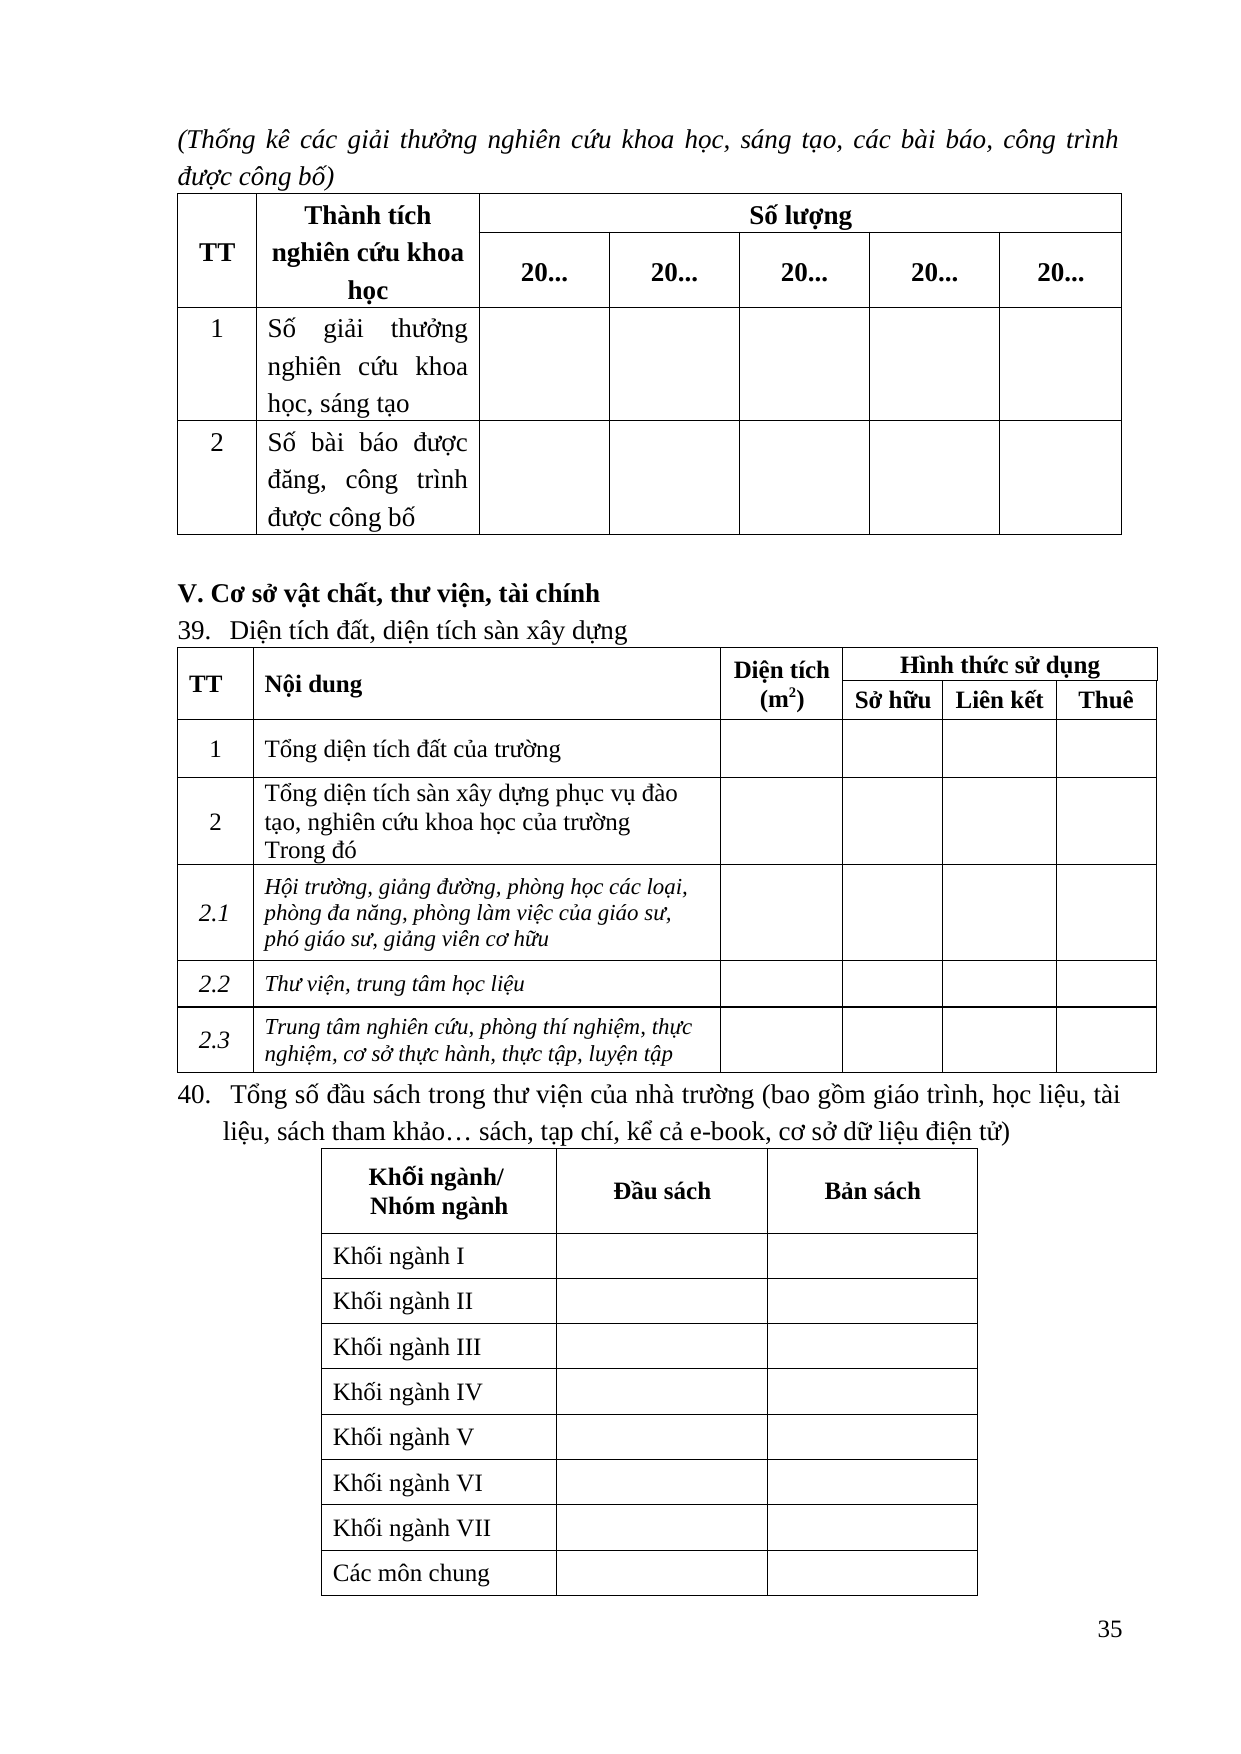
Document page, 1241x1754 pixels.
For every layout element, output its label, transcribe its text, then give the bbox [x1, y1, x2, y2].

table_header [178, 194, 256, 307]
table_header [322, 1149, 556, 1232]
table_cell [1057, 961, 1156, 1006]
text V. Cơ sở vật chất, thư viện, tài chính [177, 572, 1122, 610]
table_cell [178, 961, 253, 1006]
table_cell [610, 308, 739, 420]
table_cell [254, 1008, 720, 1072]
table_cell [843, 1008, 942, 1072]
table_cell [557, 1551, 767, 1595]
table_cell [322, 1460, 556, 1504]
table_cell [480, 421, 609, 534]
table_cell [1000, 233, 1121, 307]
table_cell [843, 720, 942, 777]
text (Thống kê các giải thưởng nghiên cứu khoa học, sáng tạo, các bài báo, công trình được công bố) [177, 118, 1122, 193]
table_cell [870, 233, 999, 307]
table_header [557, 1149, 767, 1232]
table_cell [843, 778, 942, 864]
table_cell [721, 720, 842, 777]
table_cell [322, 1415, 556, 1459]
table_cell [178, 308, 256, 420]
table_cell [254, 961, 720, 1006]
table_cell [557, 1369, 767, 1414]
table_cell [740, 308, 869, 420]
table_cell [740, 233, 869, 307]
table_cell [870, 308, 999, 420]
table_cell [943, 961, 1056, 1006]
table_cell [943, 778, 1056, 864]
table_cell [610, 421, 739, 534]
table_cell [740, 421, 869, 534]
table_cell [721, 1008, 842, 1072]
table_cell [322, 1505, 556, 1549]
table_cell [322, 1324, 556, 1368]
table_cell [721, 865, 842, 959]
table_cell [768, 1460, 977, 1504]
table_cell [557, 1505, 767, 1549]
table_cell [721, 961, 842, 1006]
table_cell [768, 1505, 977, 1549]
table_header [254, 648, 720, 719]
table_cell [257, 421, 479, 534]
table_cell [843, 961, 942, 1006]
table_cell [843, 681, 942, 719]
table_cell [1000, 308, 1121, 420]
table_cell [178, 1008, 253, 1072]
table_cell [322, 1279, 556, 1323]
list Diện tích đất, diện tích sàn xây dựng [177, 610, 1122, 647]
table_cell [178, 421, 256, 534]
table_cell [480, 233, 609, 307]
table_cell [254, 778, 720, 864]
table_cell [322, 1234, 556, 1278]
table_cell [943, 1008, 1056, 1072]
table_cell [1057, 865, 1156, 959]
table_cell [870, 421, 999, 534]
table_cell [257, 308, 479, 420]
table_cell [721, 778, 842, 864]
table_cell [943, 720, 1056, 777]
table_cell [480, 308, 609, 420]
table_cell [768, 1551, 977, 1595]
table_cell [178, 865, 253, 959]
list Tổng số đầu sách trong thư viện của nhà trường (bao gồm giáo trình, học liệu, tài liệu, sách tham khảo… sách, tạp chí, kể cả e-book, cơ sở dữ liệu điện tử) [177, 1073, 1122, 1148]
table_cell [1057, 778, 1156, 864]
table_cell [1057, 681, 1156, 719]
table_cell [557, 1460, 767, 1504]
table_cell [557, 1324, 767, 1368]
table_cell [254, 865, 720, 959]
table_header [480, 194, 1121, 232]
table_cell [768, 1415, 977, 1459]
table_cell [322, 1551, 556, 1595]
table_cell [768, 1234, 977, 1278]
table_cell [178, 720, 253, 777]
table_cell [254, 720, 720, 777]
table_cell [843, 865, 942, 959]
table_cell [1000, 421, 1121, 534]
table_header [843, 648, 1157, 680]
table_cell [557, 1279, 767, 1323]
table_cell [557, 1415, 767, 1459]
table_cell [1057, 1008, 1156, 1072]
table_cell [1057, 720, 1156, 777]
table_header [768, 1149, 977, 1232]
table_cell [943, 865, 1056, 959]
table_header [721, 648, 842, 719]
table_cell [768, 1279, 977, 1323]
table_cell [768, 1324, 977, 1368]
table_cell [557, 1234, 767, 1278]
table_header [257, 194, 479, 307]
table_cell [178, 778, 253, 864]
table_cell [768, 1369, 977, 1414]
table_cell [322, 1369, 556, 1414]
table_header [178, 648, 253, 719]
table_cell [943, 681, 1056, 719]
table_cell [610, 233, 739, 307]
